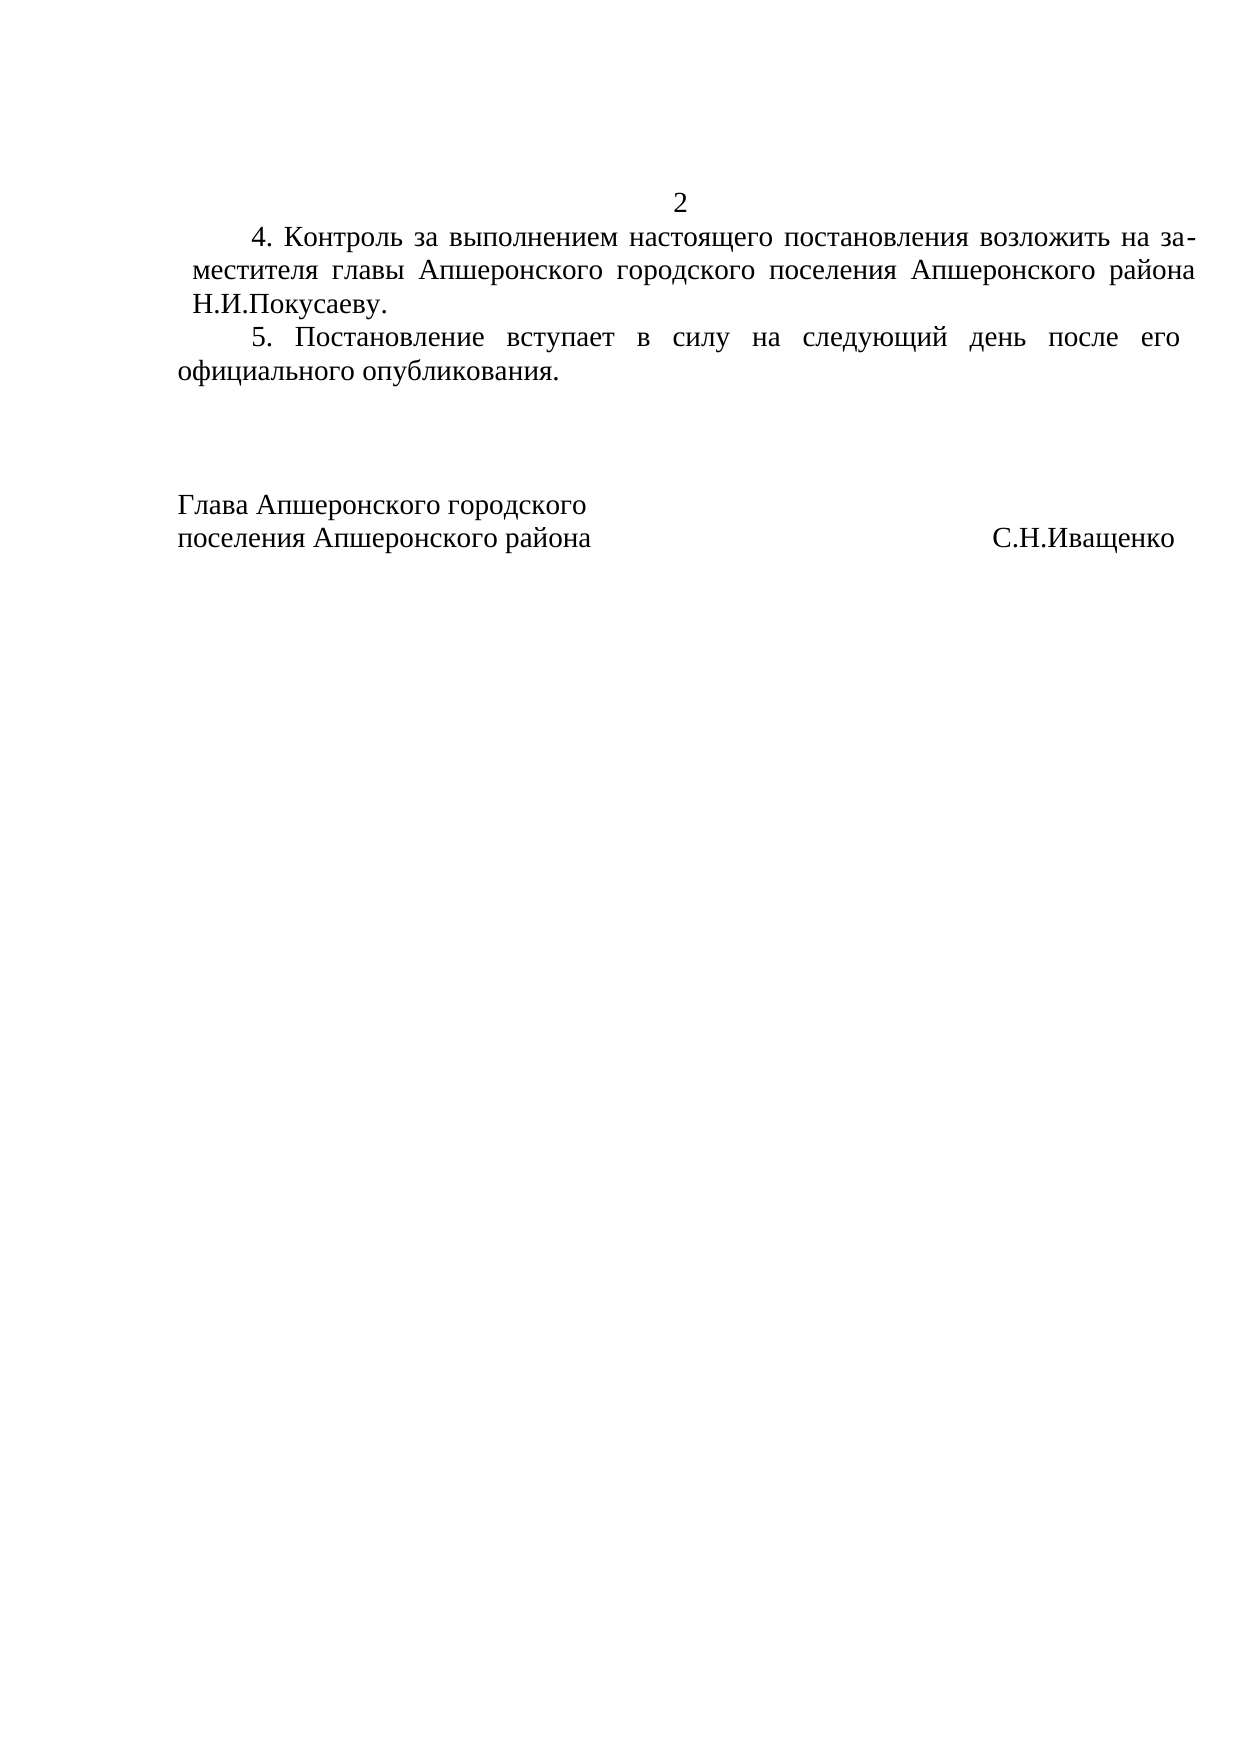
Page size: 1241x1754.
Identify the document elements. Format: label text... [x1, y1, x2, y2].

text поселения Апшеронского района С.Н.Иващенко [177, 521, 1181, 554]
text 5. Постановление вступает в силу на следующий день после его официального опубликования. [177, 319, 1181, 386]
text Глава Апшеронского городского [177, 487, 1181, 521]
text 4. Контроль за выполнением настоящего постановления возложить на заместителя главы Апшеронского городского поселения Апшеронского района Н.И.Покусаеву. [192, 219, 1196, 319]
text 2 [177, 185, 1181, 219]
